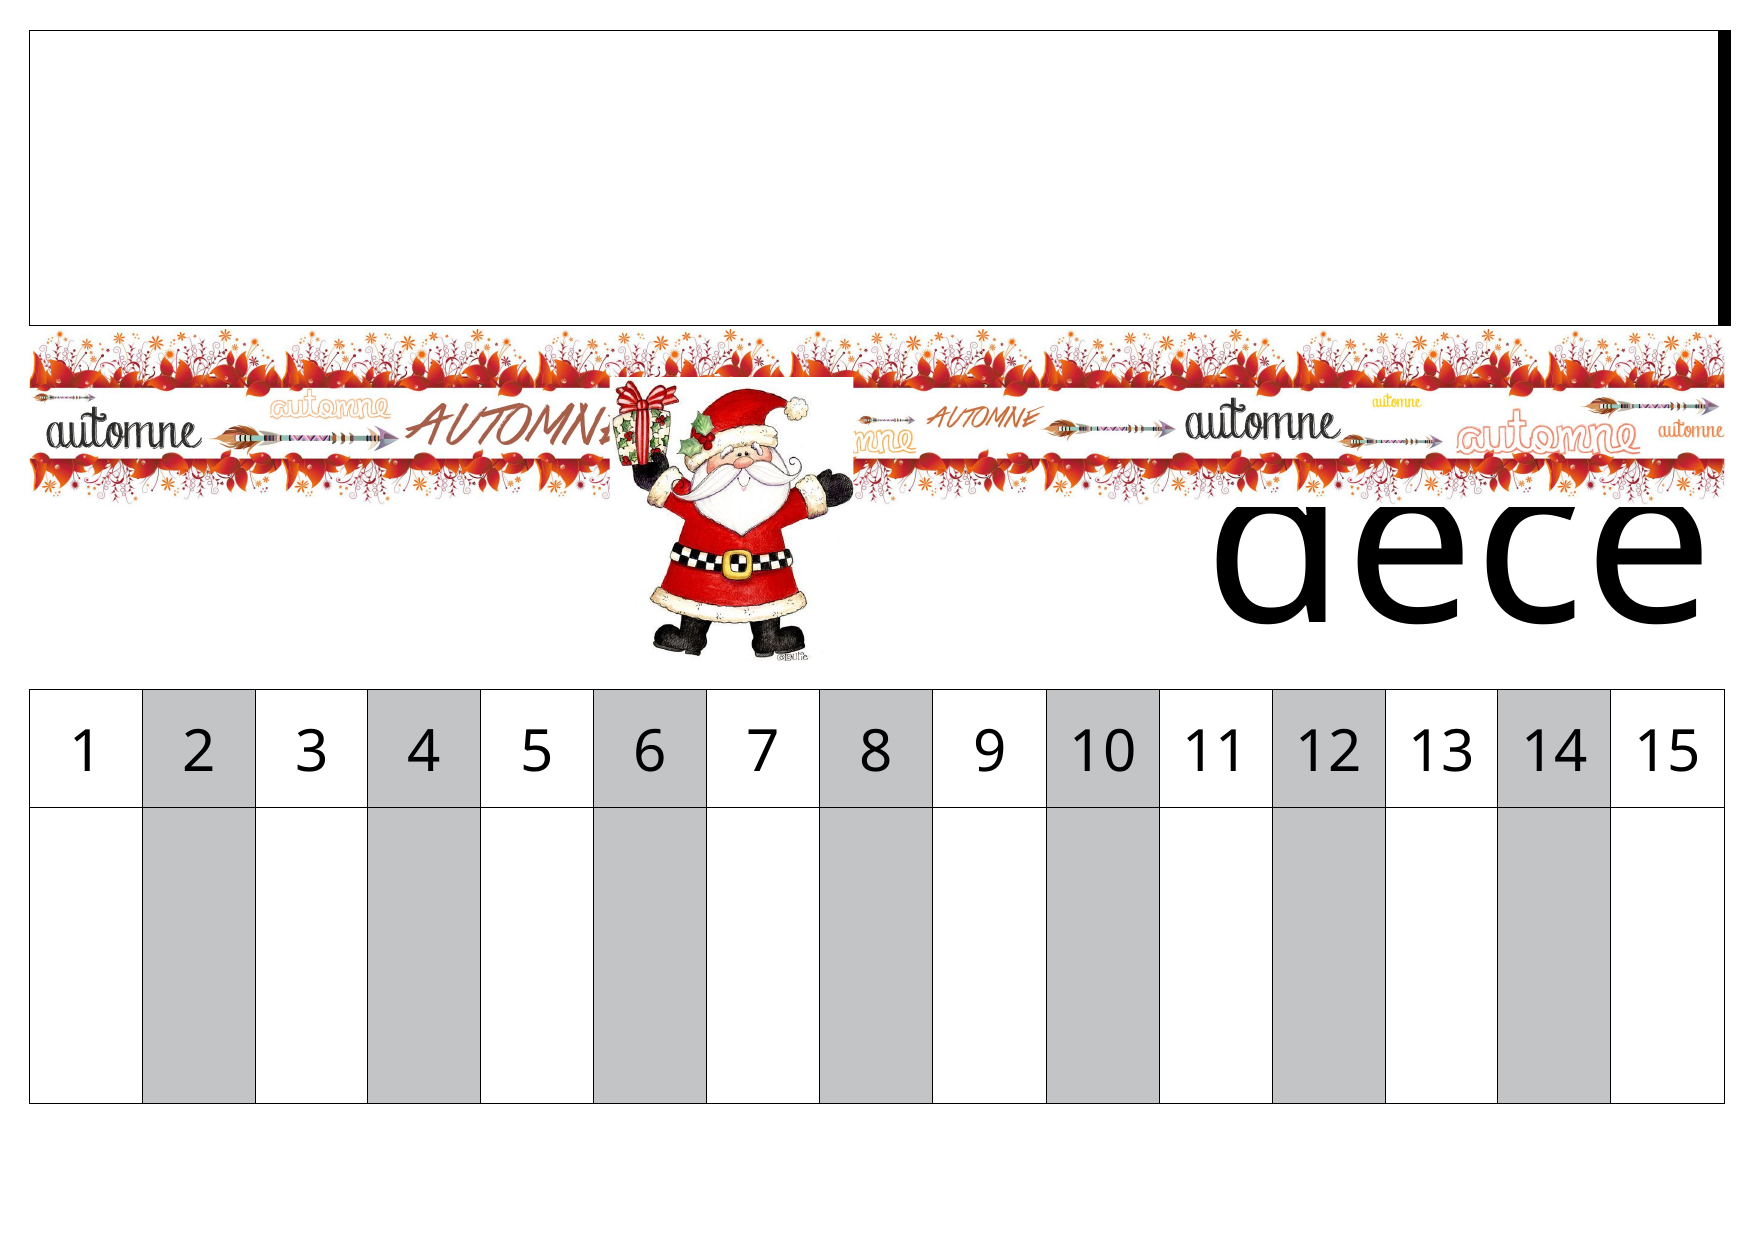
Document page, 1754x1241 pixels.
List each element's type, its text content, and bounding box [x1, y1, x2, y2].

table_cell 3 [256, 690, 367, 807]
table_header dece [30, 507, 1724, 689]
table_cell 1 [30, 690, 142, 807]
table_cell [933, 808, 1046, 1103]
table_cell 13 [1386, 690, 1497, 807]
table_cell [1047, 808, 1159, 1103]
table_cell 6 [594, 690, 706, 807]
table_cell 12 [1273, 690, 1385, 807]
table_cell 15 [1611, 690, 1724, 807]
table_cell [1273, 808, 1385, 1103]
table_cell [707, 808, 819, 1103]
picture [29, 329, 1725, 661]
table_cell 5 [481, 690, 593, 807]
table_cell 10 [1047, 690, 1159, 807]
table_cell 14 [1498, 690, 1610, 807]
table_cell [1386, 808, 1497, 1103]
table_cell 2 [143, 690, 255, 807]
table_cell 11 [1160, 690, 1272, 807]
table_cell [256, 808, 367, 1103]
table_cell [820, 808, 932, 1103]
table_cell [1498, 808, 1610, 1103]
table_cell [1160, 808, 1272, 1103]
table_cell [30, 808, 142, 1103]
table_cell 7 [707, 690, 819, 807]
table_cell [368, 808, 480, 1103]
table_cell [30, 31, 1718, 325]
table_cell [481, 808, 593, 1103]
table_cell 9 [933, 690, 1046, 807]
table_cell 4 [368, 690, 480, 807]
table_cell [143, 808, 255, 1103]
table_cell 8 [820, 690, 932, 807]
table_cell [1611, 808, 1724, 1103]
table_cell [594, 808, 706, 1103]
